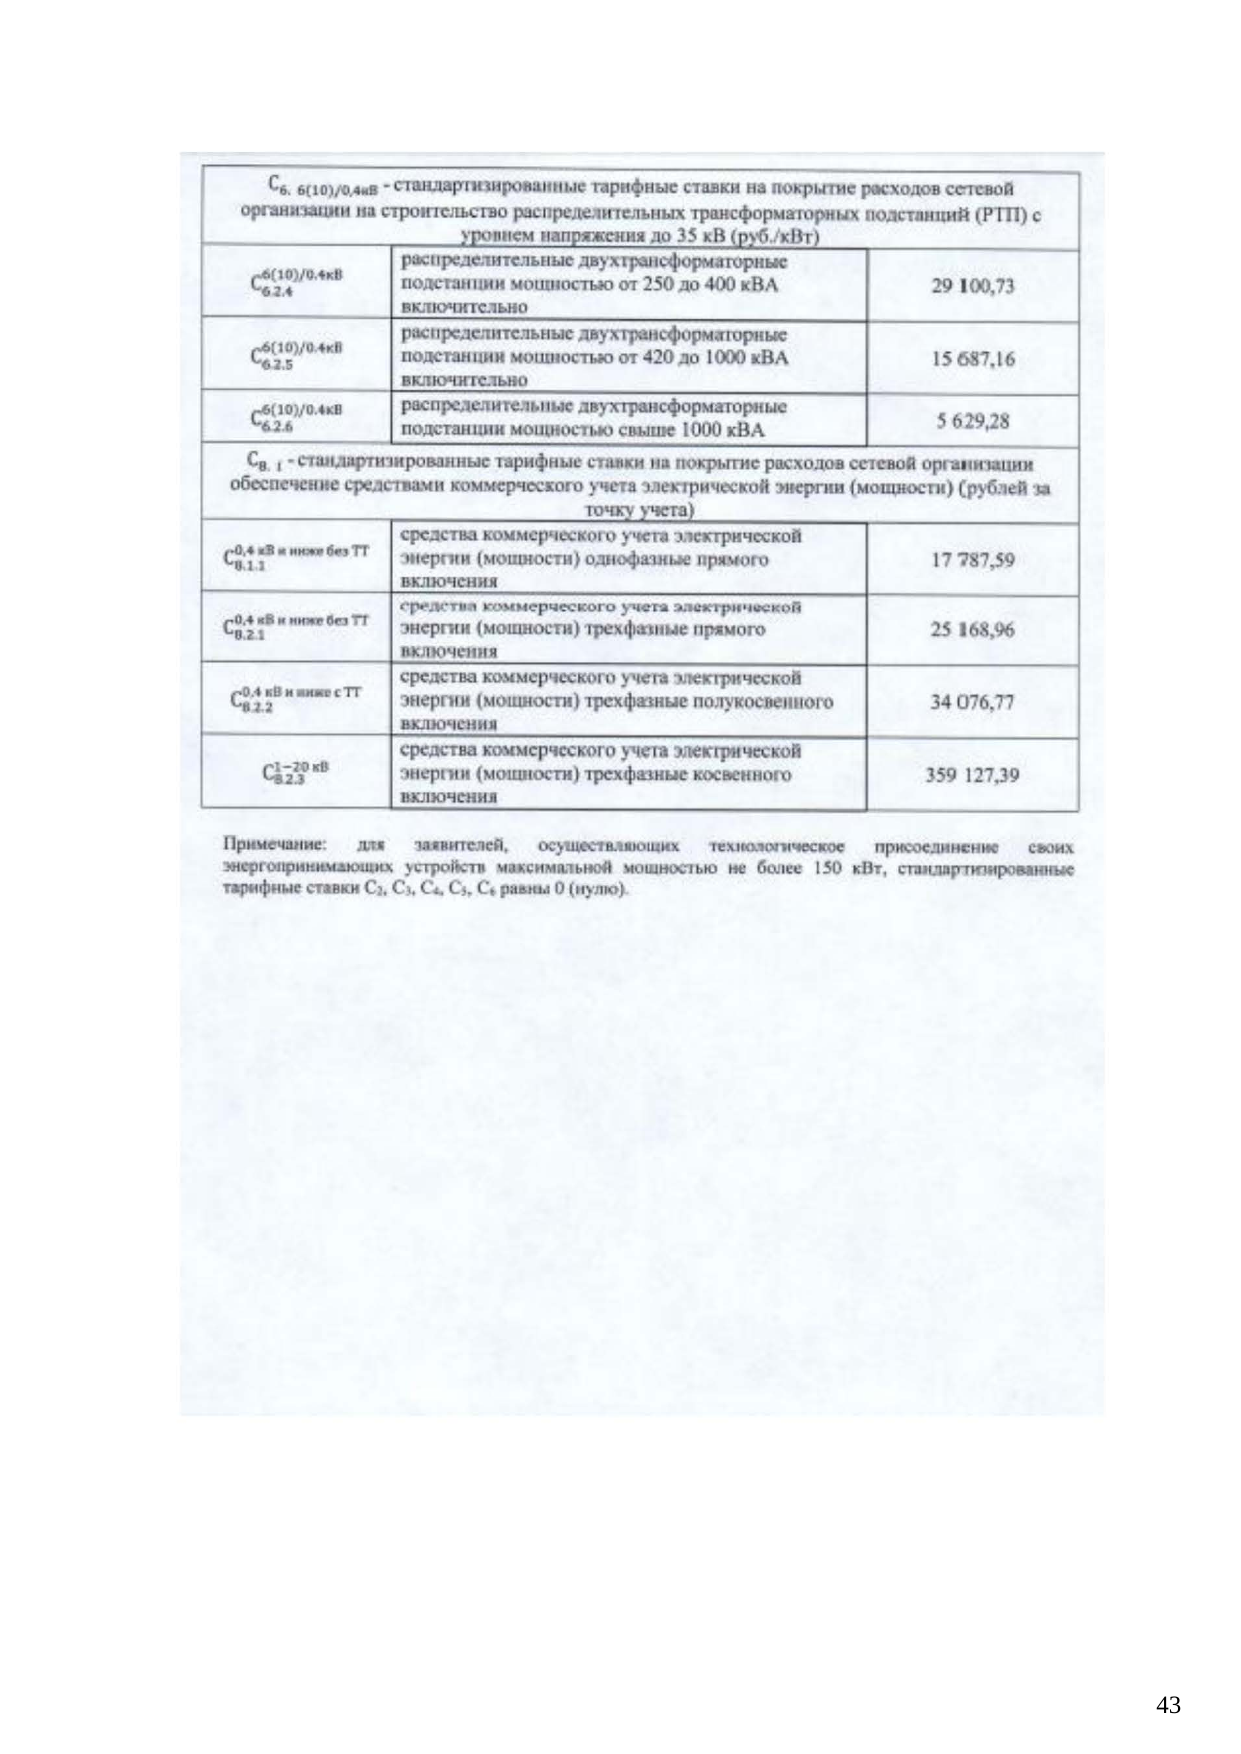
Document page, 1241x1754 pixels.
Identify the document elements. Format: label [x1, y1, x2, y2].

picture [103, 88, 1180, 1612]
